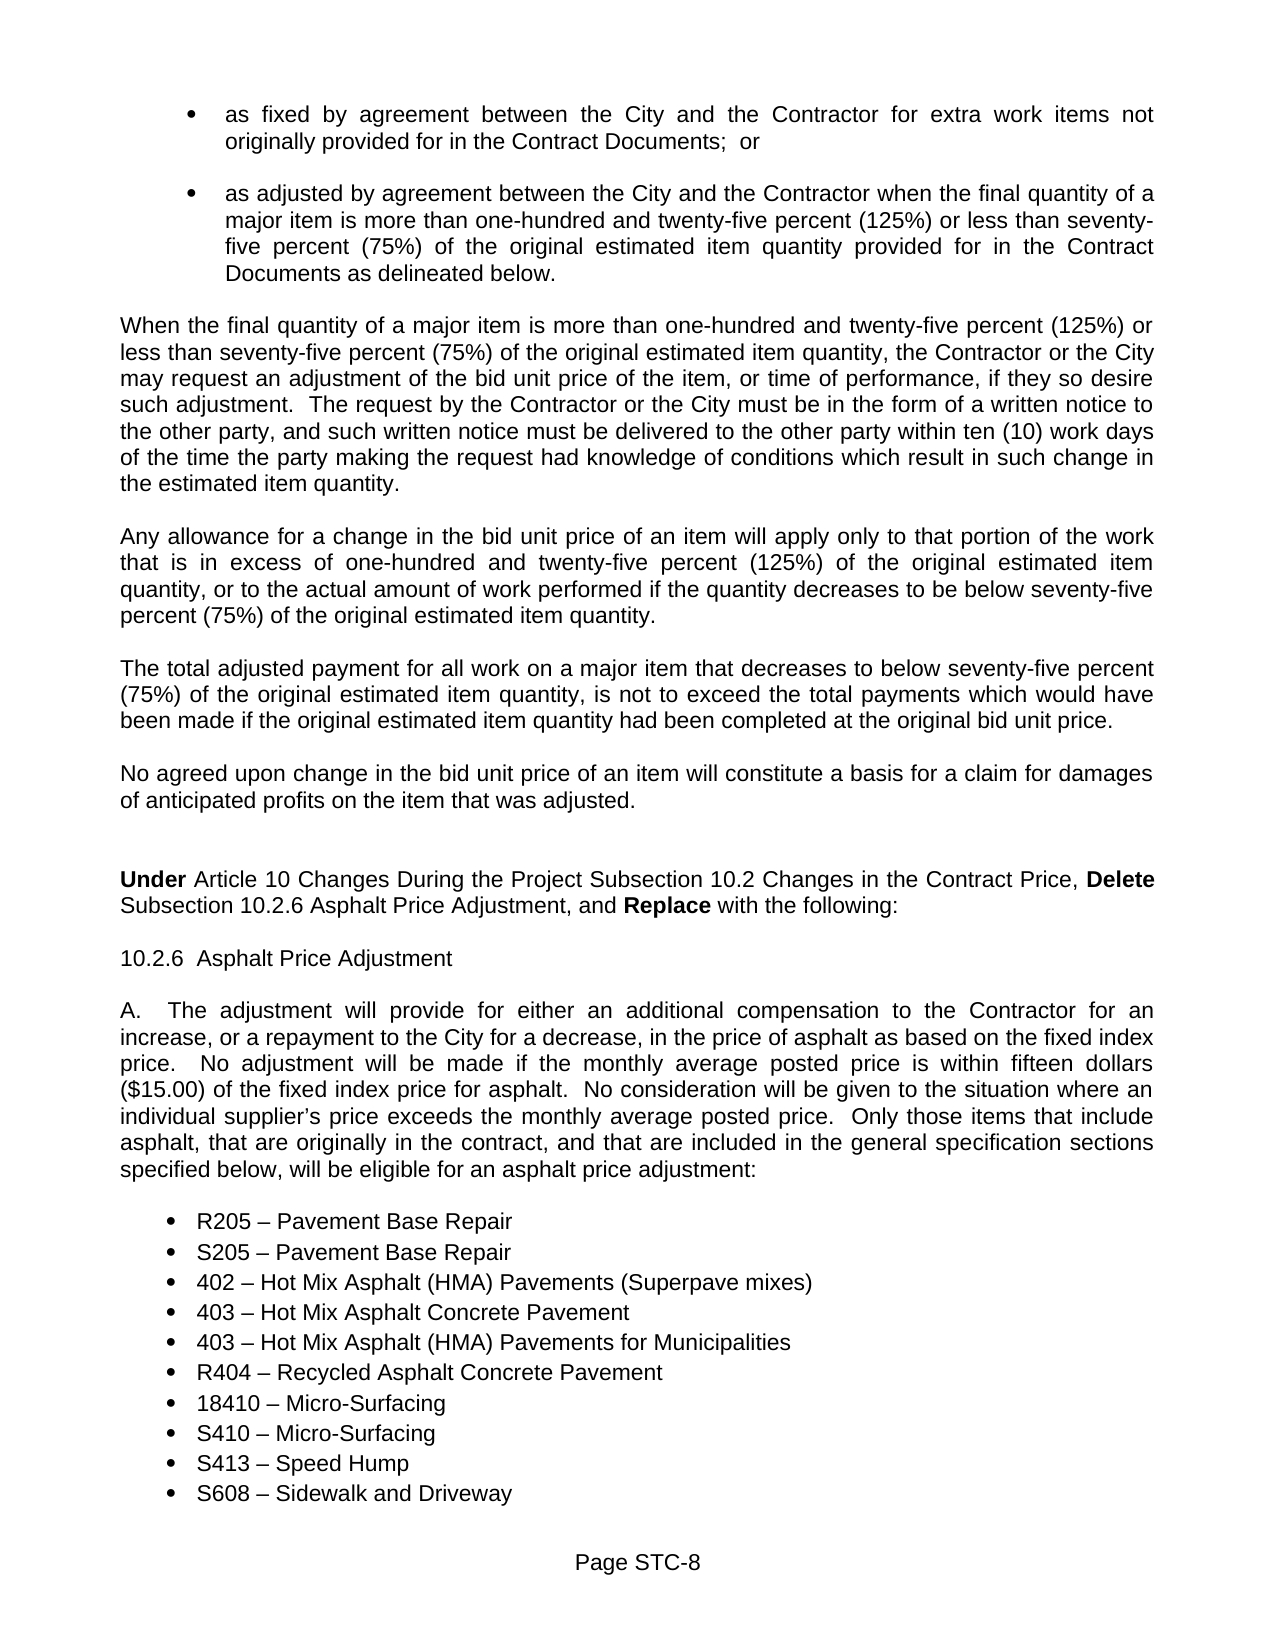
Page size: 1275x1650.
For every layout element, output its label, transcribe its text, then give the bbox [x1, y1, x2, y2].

list S413 – Speed Hump [167, 1450, 1155, 1476]
list S608 – Sidewalk and Driveway [167, 1480, 1155, 1506]
list 403 – Hot Mix Asphalt Concrete Pavement [167, 1299, 1155, 1325]
text Any allowance for a change in the bid unit price of an item will apply only to that portion of the work that is in excess of one-hundred and twenty-five percent (125%) of the original estimated item quantity, or to the actual amount of work performed if the quantity decreases to be below seventy-five percent (75%) of the original estimated item quantity. [120, 523, 1155, 628]
text A. The adjustment will provide for either an additional compensation to the Contractor for an increase, or a repayment to the City for a decrease, in the price of asphalt as based on the fixed index price. No adjustment will be made if the monthly average posted price is within fifteen dollars ($15.00) of the fixed index price for asphalt. No consideration will be given to the situation where an individual supplier’s price exceeds the monthly average posted price. Only those items that include asphalt, that are originally in the contract, and that are included in the general specification sections specified below, will be eligible for an asphalt price adjustment: [120, 997, 1155, 1182]
list 403 – Hot Mix Asphalt (HMA) Pavements for Municipalities [167, 1329, 1155, 1355]
text The total adjusted payment for all work on a major item that decreases to below seventy-five percent (75%) of the original estimated item quantity, is not to exceed the total payments which would have been made if the original estimated item quantity had been completed at the original bid unit price. [120, 655, 1155, 734]
list S205 – Pavement Base Repair [167, 1238, 1155, 1265]
list as fixed by agreement between the City and the Contractor for extra work items not originally provided for in the Contract Documents; or [187, 101, 1155, 154]
list 18410 – Micro-Surfacing [167, 1389, 1155, 1416]
list S410 – Micro-Surfacing [167, 1420, 1155, 1446]
text 10.2.6 Asphalt Price Adjustment [120, 945, 1155, 971]
text No agreed upon change in the bid unit price of an item will constitute a basis for a claim for damages of anticipated profits on the item that was adjusted. [120, 760, 1155, 813]
text Under Article 10 Changes During the Project Subsection 10.2 Changes in the Contract Price, Delete Subsection 10.2.6 Asphalt Price Adjustment, and Replace with the following: [120, 866, 1155, 918]
text When the final quantity of a major item is more than one-hundred and twenty-five percent (125%) or less than seventy-five percent (75%) of the original estimated item quantity, the Contractor or the City may request an adjustment of the bid unit price of the item, or time of performance, if they so desire such adjustment. The request by the Contractor or the City must be in the form of a written notice to the other party, and such written notice must be delivered to the other party within ten (10) work days of the time the party making the request had knowledge of conditions which result in such change in the estimated item quantity. [120, 312, 1155, 497]
list as adjusted by agreement between the City and the Contractor when the final quantity of a major item is more than one-hundred and twenty-five percent (125%) or less than seventy-five percent (75%) of the original estimated item quantity provided for in the Contract Documents as delineated below. [187, 180, 1155, 286]
list R404 – Recycled Asphalt Concrete Pavement [167, 1359, 1155, 1386]
list 402 – Hot Mix Asphalt (HMA) Pavements (Superpave mixes) [167, 1269, 1155, 1295]
list R205 – Pavement Base Repair [167, 1208, 1155, 1234]
